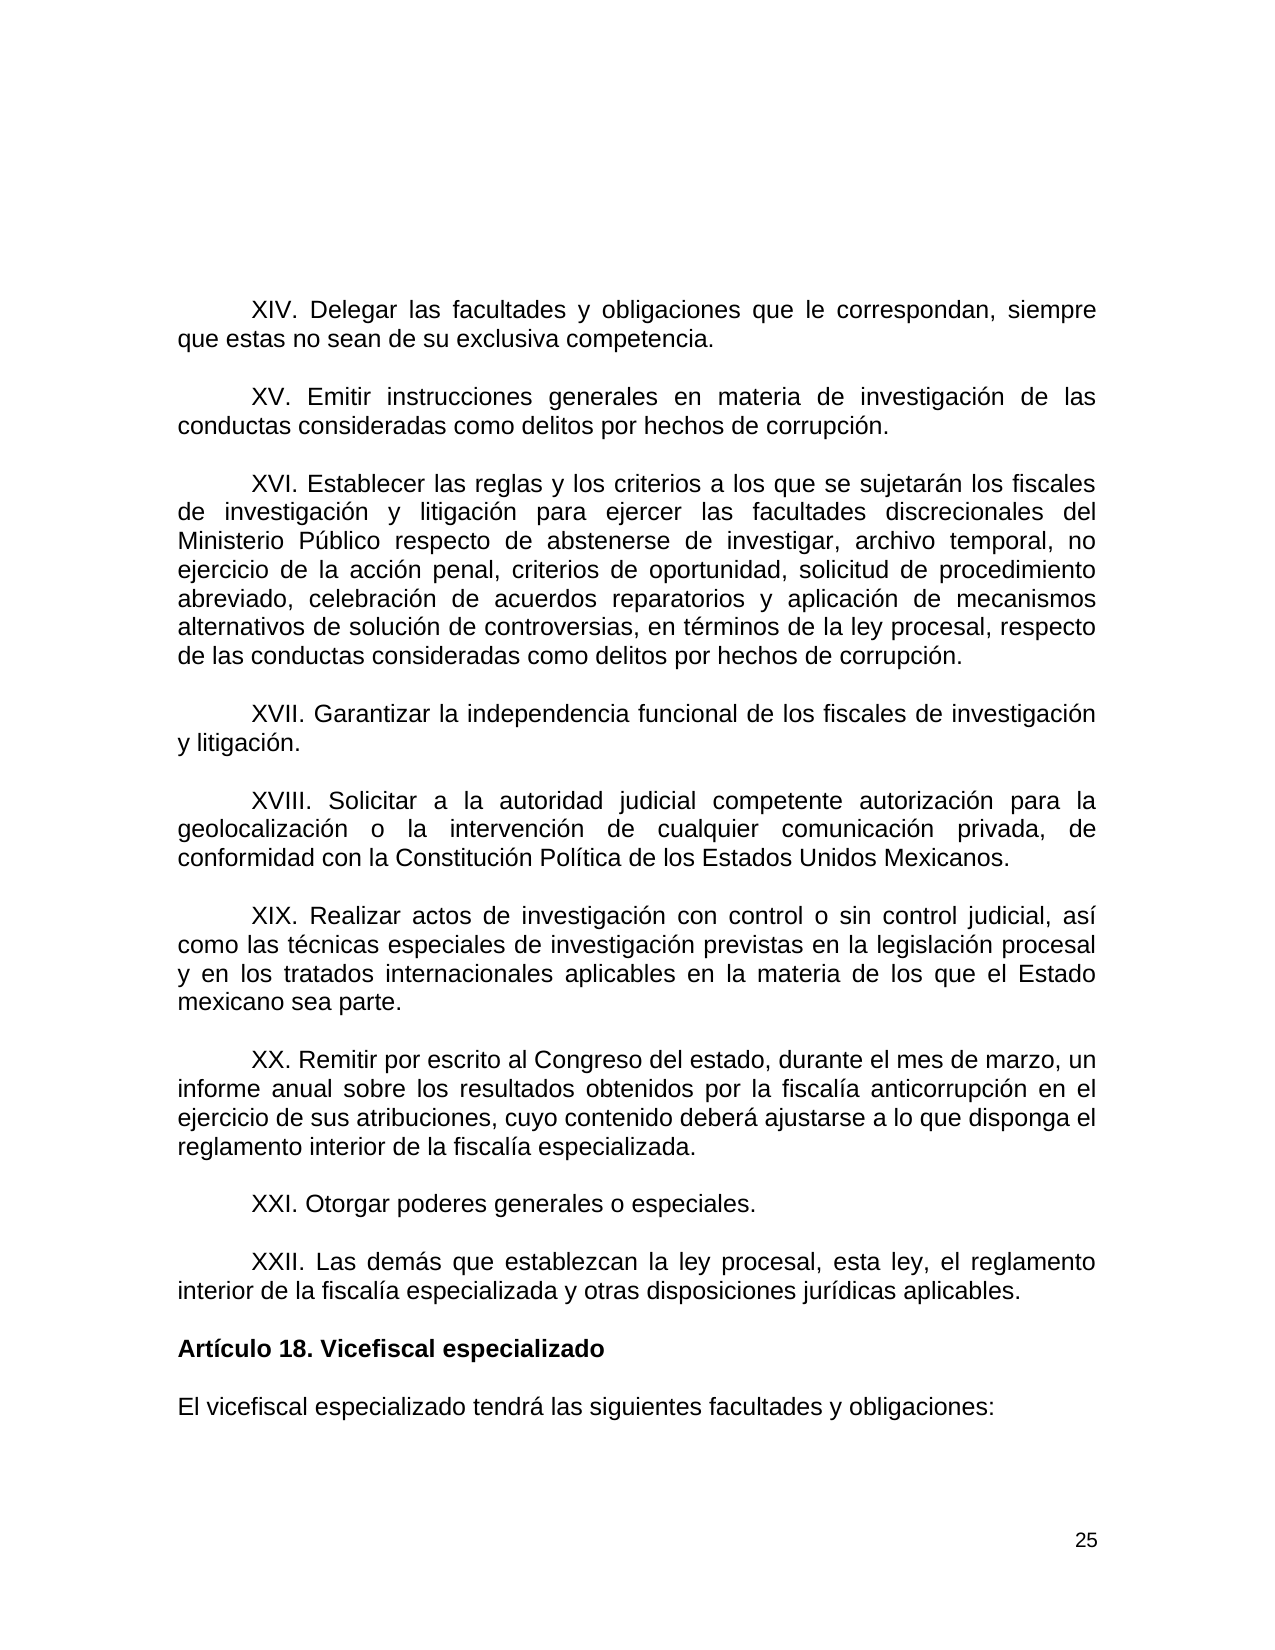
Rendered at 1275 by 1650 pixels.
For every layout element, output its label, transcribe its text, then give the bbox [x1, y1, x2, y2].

text XXI. Otorgar poderes generales o especiales. [177, 1189, 1098, 1218]
text XX. Remitir por escrito al Congreso del estado, durante el mes de marzo, un informe anual sobre los resultados obtenidos por la fiscalía anticorrupción en el ejercicio de sus atribuciones, cuyo contenido deberá ajustarse a lo que disponga el reglamento interior de la fiscalía especializada. [177, 1045, 1098, 1160]
text XV. Emitir instrucciones generales en materia de investigación de las conductas consideradas como delitos por hechos de corrupción. [177, 382, 1098, 439]
text Artículo 18. Vicefiscal especializado [177, 1334, 1098, 1363]
text XVI. Establecer las reglas y los criterios a los que se sujetarán los fiscales de investigación y litigación para ejercer las facultades discrecionales del Ministerio Público respecto de abstenerse de investigar, archivo temporal, no ejercicio de la acción penal, criterios de oportunidad, solicitud de procedimiento abreviado, celebración de acuerdos reparatorios y aplicación de mecanismos alternativos de solución de controversias, en términos de la ley procesal, respecto de las conductas consideradas como delitos por hechos de corrupción. [177, 469, 1098, 670]
text XIV. Delegar las facultades y obligaciones que le correspondan, siempre que estas no sean de su exclusiva competencia. [177, 295, 1098, 353]
text XVIII. Solicitar a la autoridad judicial competente autorización para la geolocalización o la intervención de cualquier comunicación privada, de conformidad con la Constitución Política de los Estados Unidos Mexicanos. [177, 786, 1098, 872]
text XXII. Las demás que establezcan la ley procesal, esta ley, el reglamento interior de la fiscalía especializada y otras disposiciones jurídicas aplicables. [177, 1247, 1098, 1305]
text XIX. Realizar actos de investigación con control o sin control judicial, así como las técnicas especiales de investigación previstas en la legislación procesal y en los tratados internacionales aplicables en la materia de los que el Estado mexicano sea parte. [177, 901, 1098, 1016]
text XVII. Garantizar la independencia funcional de los fiscales de investigación y litigación. [177, 699, 1098, 757]
text El vicefiscal especializado tendrá las siguientes facultades y obligaciones: [177, 1392, 1098, 1421]
